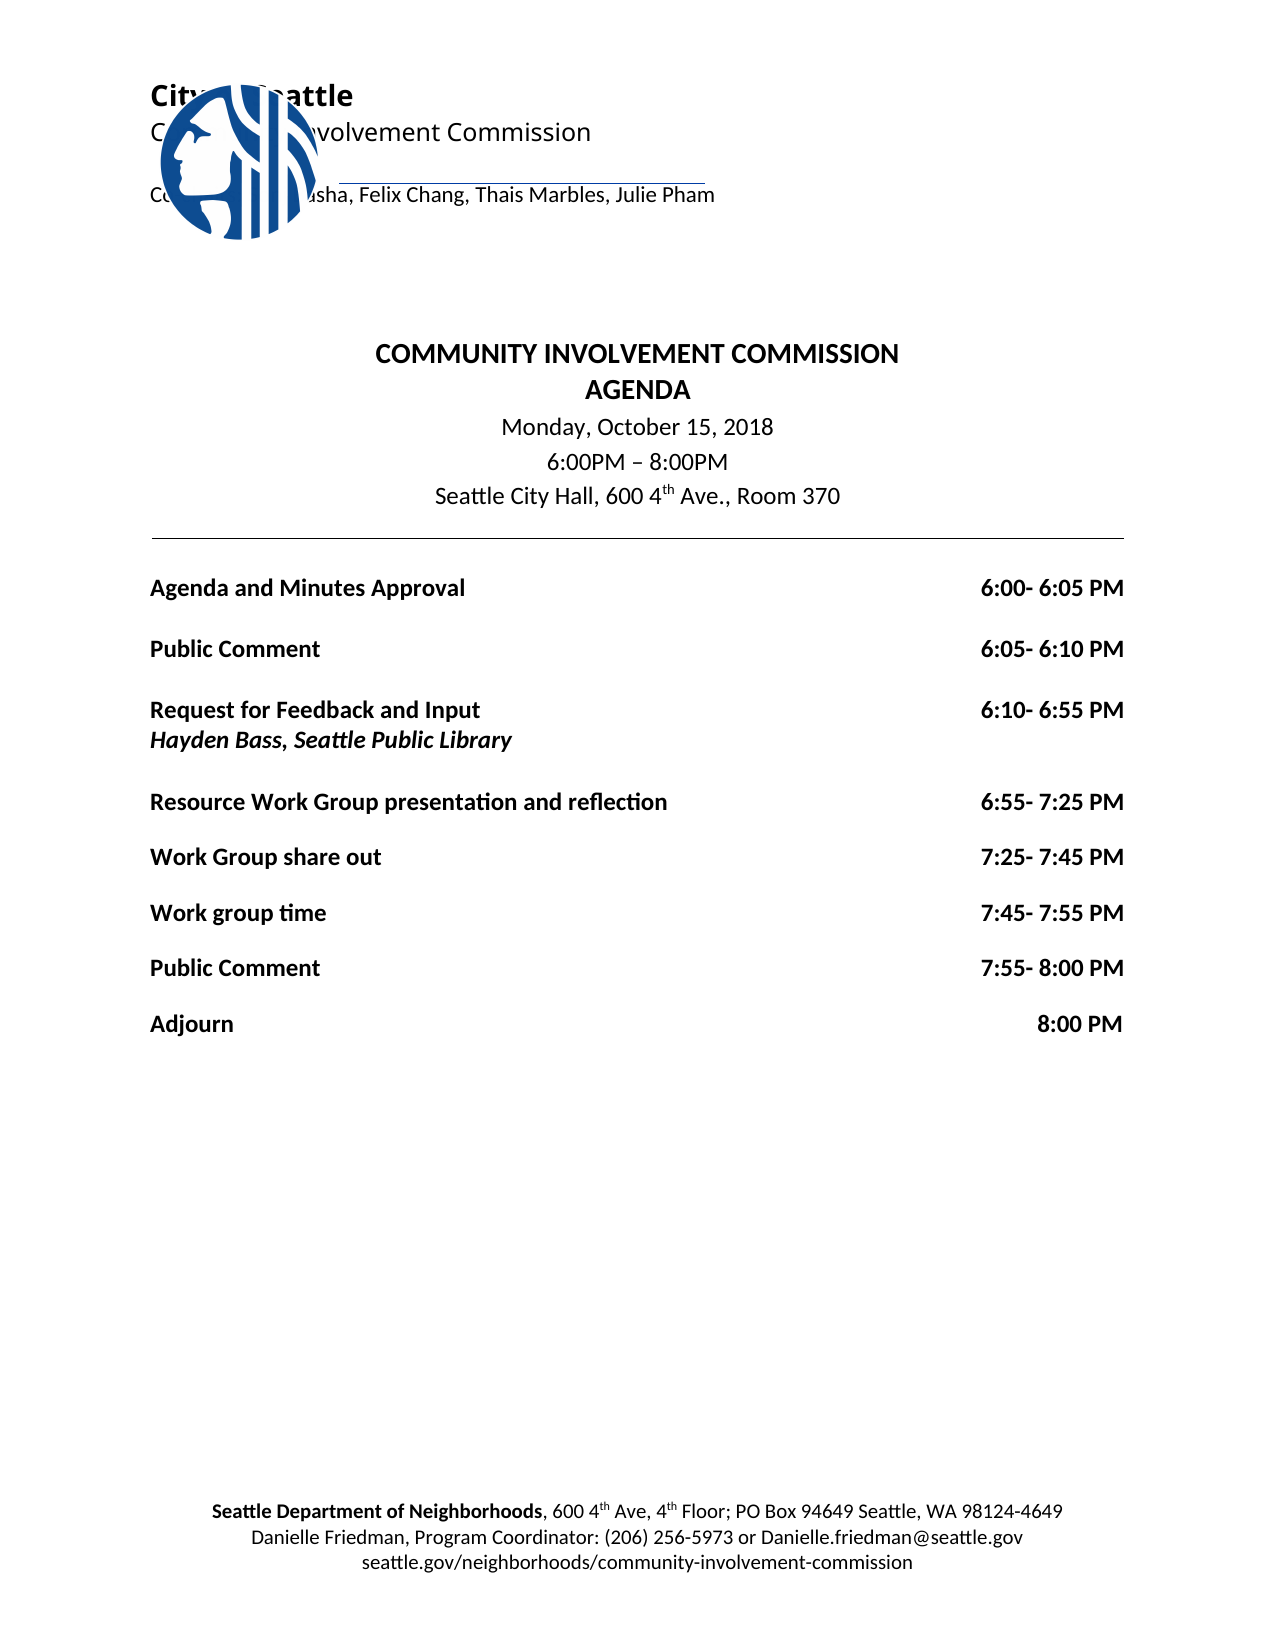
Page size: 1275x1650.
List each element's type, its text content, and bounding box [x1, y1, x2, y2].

text Work group time 7:45- 7:55 PM [150, 897, 1125, 927]
text AGENDA [150, 371, 1125, 407]
text Request for Feedback and Input 6:10- 6:55 PM [150, 694, 1125, 724]
text Hayden Bass, Seattle Public Library [150, 724, 1125, 755]
text Resource Work Group presentation and reflection 6:55- 7:25 PM [150, 786, 1125, 816]
text COMMUNITY INVOLVEMENT COMMISSION [150, 336, 1125, 371]
text Public Comment 7:55- 8:00 PM [150, 952, 1125, 983]
text Public Comment 6:05- 6:10 PM [150, 633, 1125, 663]
text Monday, October 15, 2018 [150, 411, 1125, 442]
text Adjourn 8:00 PM [150, 1008, 1125, 1038]
text Work Group share out 7:25- 7:45 PM [150, 841, 1125, 872]
text Agenda and Minutes Approval 6:00- 6:05 PM [150, 572, 1125, 602]
text 6:00PM – 8:00PM [150, 446, 1125, 476]
text Seattle City Hall, 600 4th Ave., Room 370 [150, 480, 1125, 511]
picture [150, 75, 328, 255]
